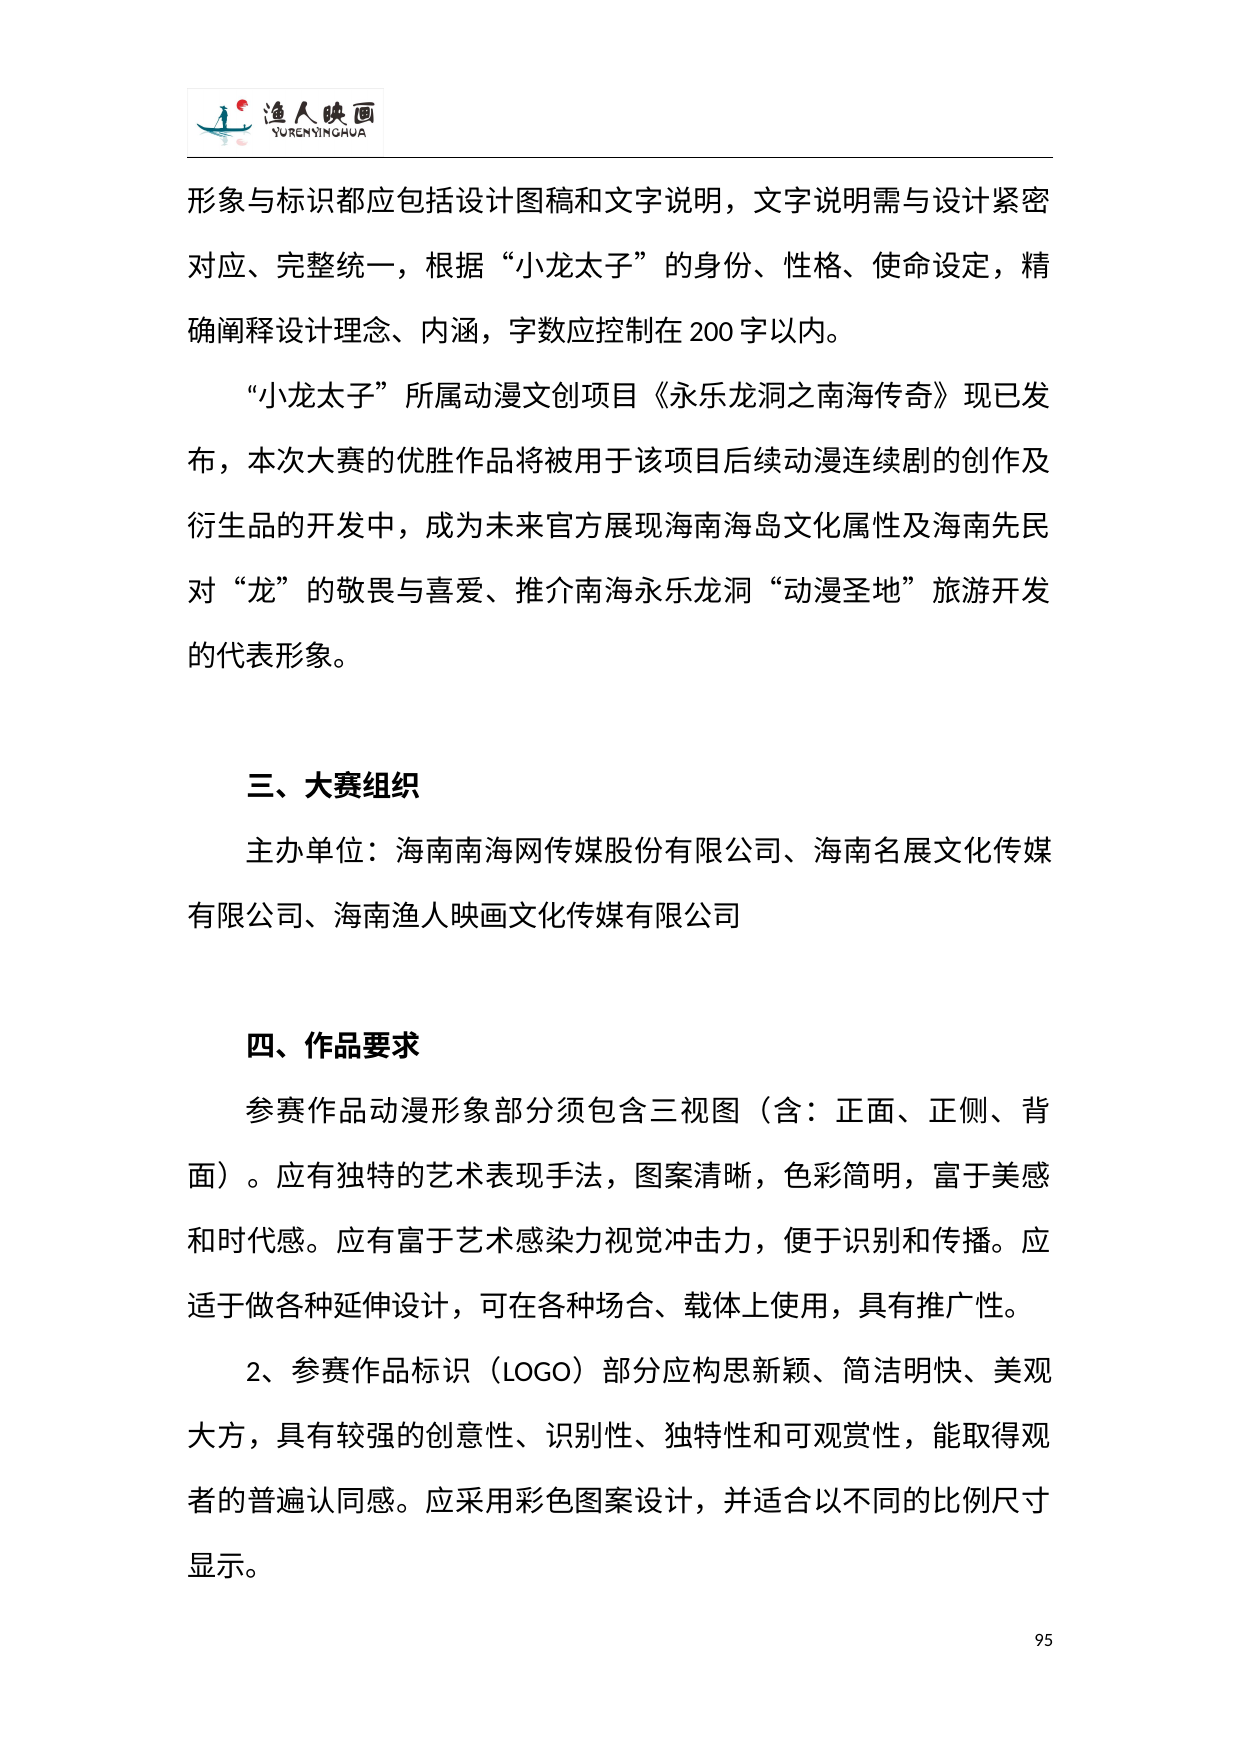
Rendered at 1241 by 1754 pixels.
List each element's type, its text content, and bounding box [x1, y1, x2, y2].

text 主办单位：海南南海网传媒股份有限公司、海南名展文化传媒有限公司、海南渔人映画文化传媒有限公司 [187, 816, 1053, 946]
text “小龙太子”所属动漫文创项目《永乐龙洞之南海传奇》现已发布，本次大赛的优胜作品将被用于该项目后续动漫连续剧的创作及衍生品的开发中，成为未来官方展现海南海岛文化属性及海南先民对“龙”的敬畏与喜爱、推介南海永乐龙洞“动漫圣地”旅游开发的代表形象。 [187, 361, 1053, 686]
text 三、大赛组织 [187, 751, 1053, 816]
picture [187, 88, 384, 157]
text 四、作品要求 [187, 1011, 1053, 1076]
text 2、参赛作品标识（LOGO）部分应构思新颖、简洁明快、美观大方，具有较强的创意性、识别性、独特性和可观赏性，能取得观者的普遍认同感。应采用彩色图案设计，并适合以不同的比例尺寸显示。 [187, 1336, 1053, 1596]
text 参赛作品动漫形象部分须包含三视图（含：正面、正侧、背面）。应有独特的艺术表现手法，图案清晰，色彩简明，富于美感和时代感。应有富于艺术感染力视觉冲击力，便于识别和传播。应适于做各种延伸设计，可在各种场合、载体上使用，具有推广性。 [187, 1076, 1053, 1336]
